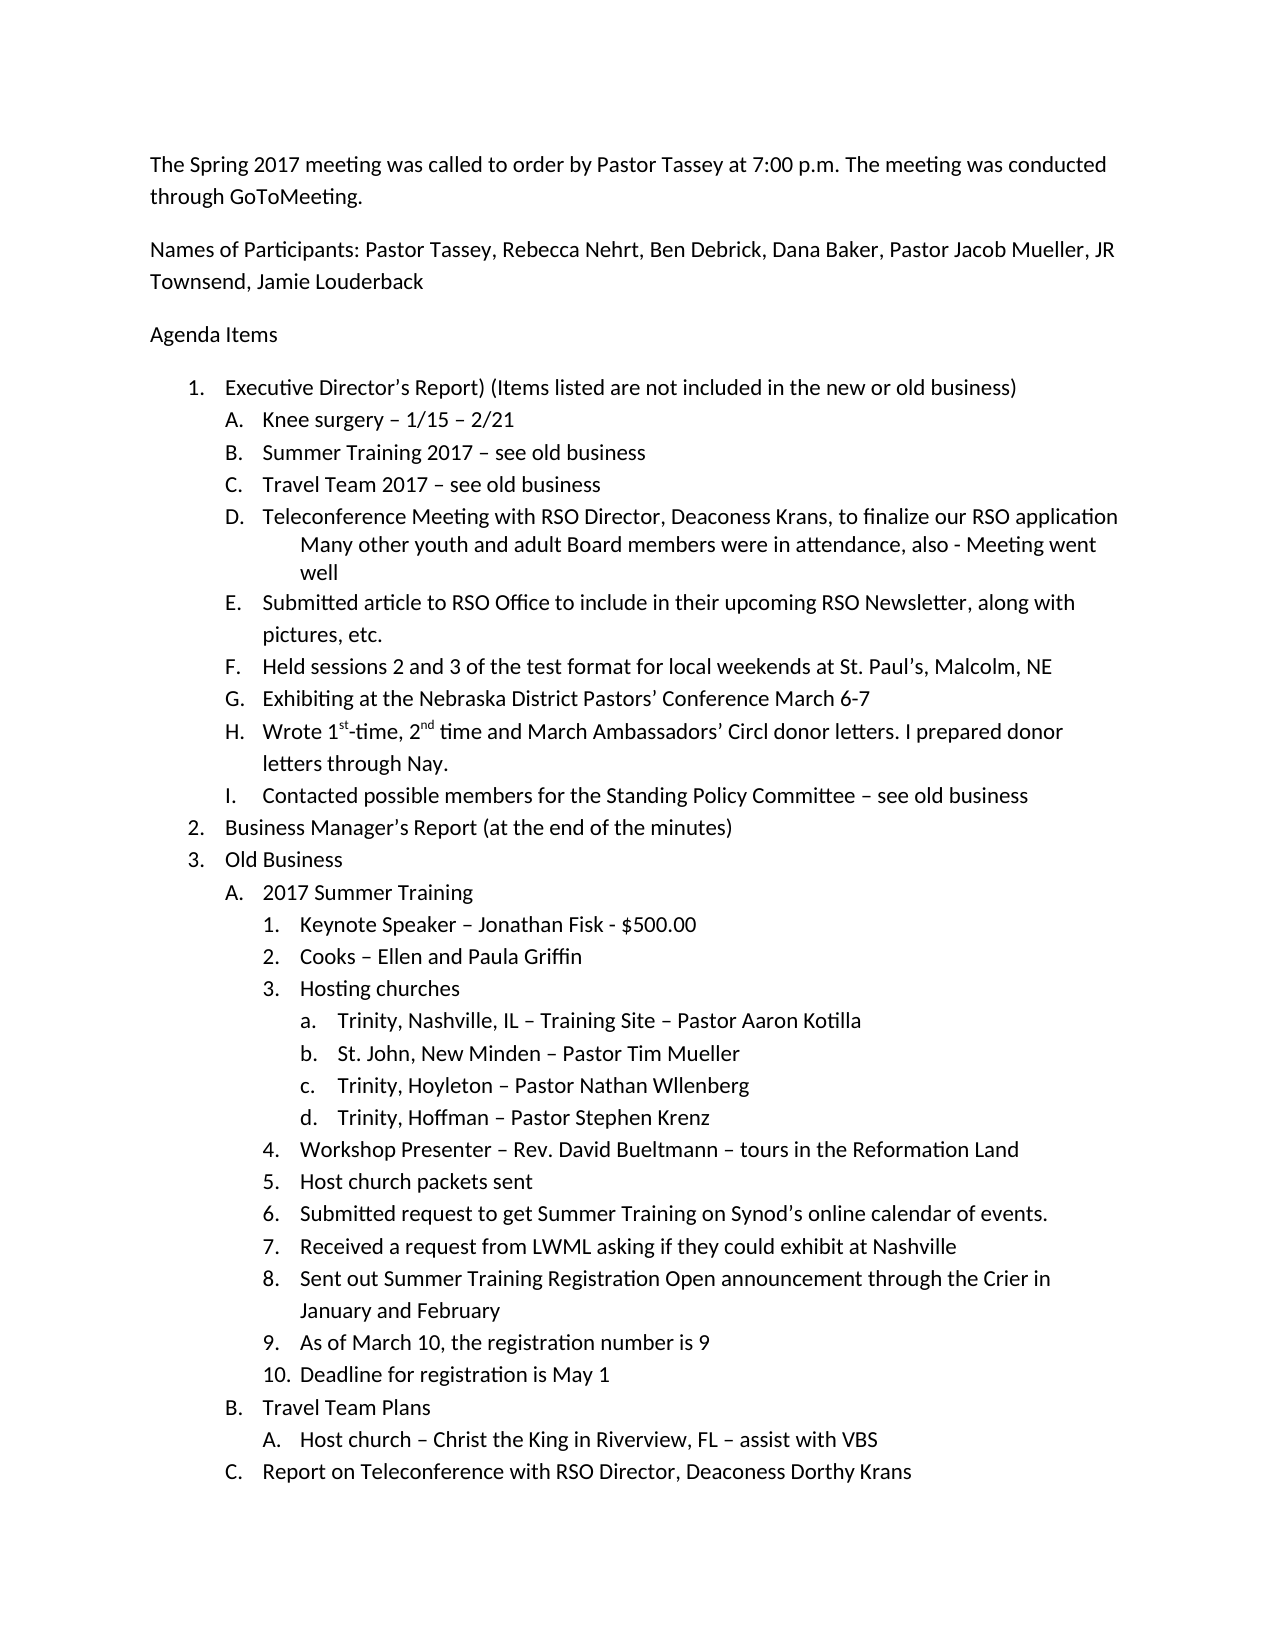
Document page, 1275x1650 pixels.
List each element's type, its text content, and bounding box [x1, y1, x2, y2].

list Business Manager’s Report (at the end of the minutes) [187, 813, 1125, 841]
list Exhibiting at the Nebraska District Pastors’ Conference March 6-7 [225, 684, 1125, 713]
list Sent out Summer Training Registration Open announcement through the Crier in January and February [262, 1264, 1125, 1324]
list Trinity, Nashville, IL – Training Site – Pastor Aaron Kotilla [300, 1006, 1125, 1034]
text Many other youth and adult Board members were in attendance, also - Meeting went well [300, 530, 1125, 586]
list Travel Team 2017 – see old business [225, 470, 1125, 498]
list Deadline for registration is May 1 [262, 1361, 1125, 1388]
list Travel Team Plans [225, 1393, 1125, 1421]
list Trinity, Hoyleton – Pastor Nathan Wllenberg [300, 1071, 1125, 1099]
list Report on Teleconference with RSO Director, Deaconess Dorthy Krans [225, 1457, 1125, 1485]
text Names of Participants: Pastor Tassey, Rebecca Nehrt, Ben Debrick, Dana Baker, Pastor Jacob Mueller, JR Townsend, Jamie Louderback [150, 235, 1125, 295]
list St. John, New Minden – Pastor Tim Mueller [300, 1039, 1125, 1067]
list Cooks – Ellen and Paula Griffin [262, 942, 1125, 970]
list Knee surgery – 1/15 – 2/21 [225, 406, 1125, 434]
list 2017 Summer Training [225, 878, 1125, 906]
list Executive Director’s Report) (Items listed are not included in the new or old business) [187, 373, 1125, 401]
list Old Business [187, 846, 1125, 873]
list Contacted possible members for the Standing Policy Committee – see old business [225, 781, 1125, 809]
list Summer Training 2017 – see old business [225, 438, 1125, 466]
list Received a request from LWML asking if they could exhibit at Nashville [262, 1232, 1125, 1260]
list Host church – Christ the King in Riverview, FL – assist with VBS [262, 1425, 1125, 1453]
list Trinity, Hoffman – Pastor Stephen Krenz [300, 1103, 1125, 1131]
list As of March 10, the registration number is 9 [262, 1328, 1125, 1356]
text Agenda Items [150, 320, 1125, 348]
list Keynote Speaker – Jonathan Fisk - $500.00 [262, 910, 1125, 938]
list Held sessions 2 and 3 of the test format for local weekends at St. Paul’s, Malcolm, NE [225, 652, 1125, 680]
list Submitted article to RSO Office to include in their upcoming RSO Newsletter, along with pictures, etc. [225, 588, 1125, 648]
list Teleconference Meeting with RSO Director, Deaconess Krans, to finalize our RSO application [225, 502, 1125, 530]
list Hosting churches [262, 974, 1125, 1002]
text The Spring 2017 meeting was called to order by Pastor Tassey at 7:00 p.m. The meeting was conducted through GoToMeeting. [150, 150, 1125, 210]
list Wrote 1st-time, 2nd time and March Ambassadors’ Circl donor letters. I prepared donor letters through Nay. [225, 717, 1125, 777]
list Submitted request to get Summer Training on Synod’s online calendar of events. [262, 1199, 1125, 1228]
list Host church packets sent [262, 1167, 1125, 1195]
list Workshop Presenter – Rev. David Bueltmann – tours in the Reformation Land [262, 1135, 1125, 1163]
